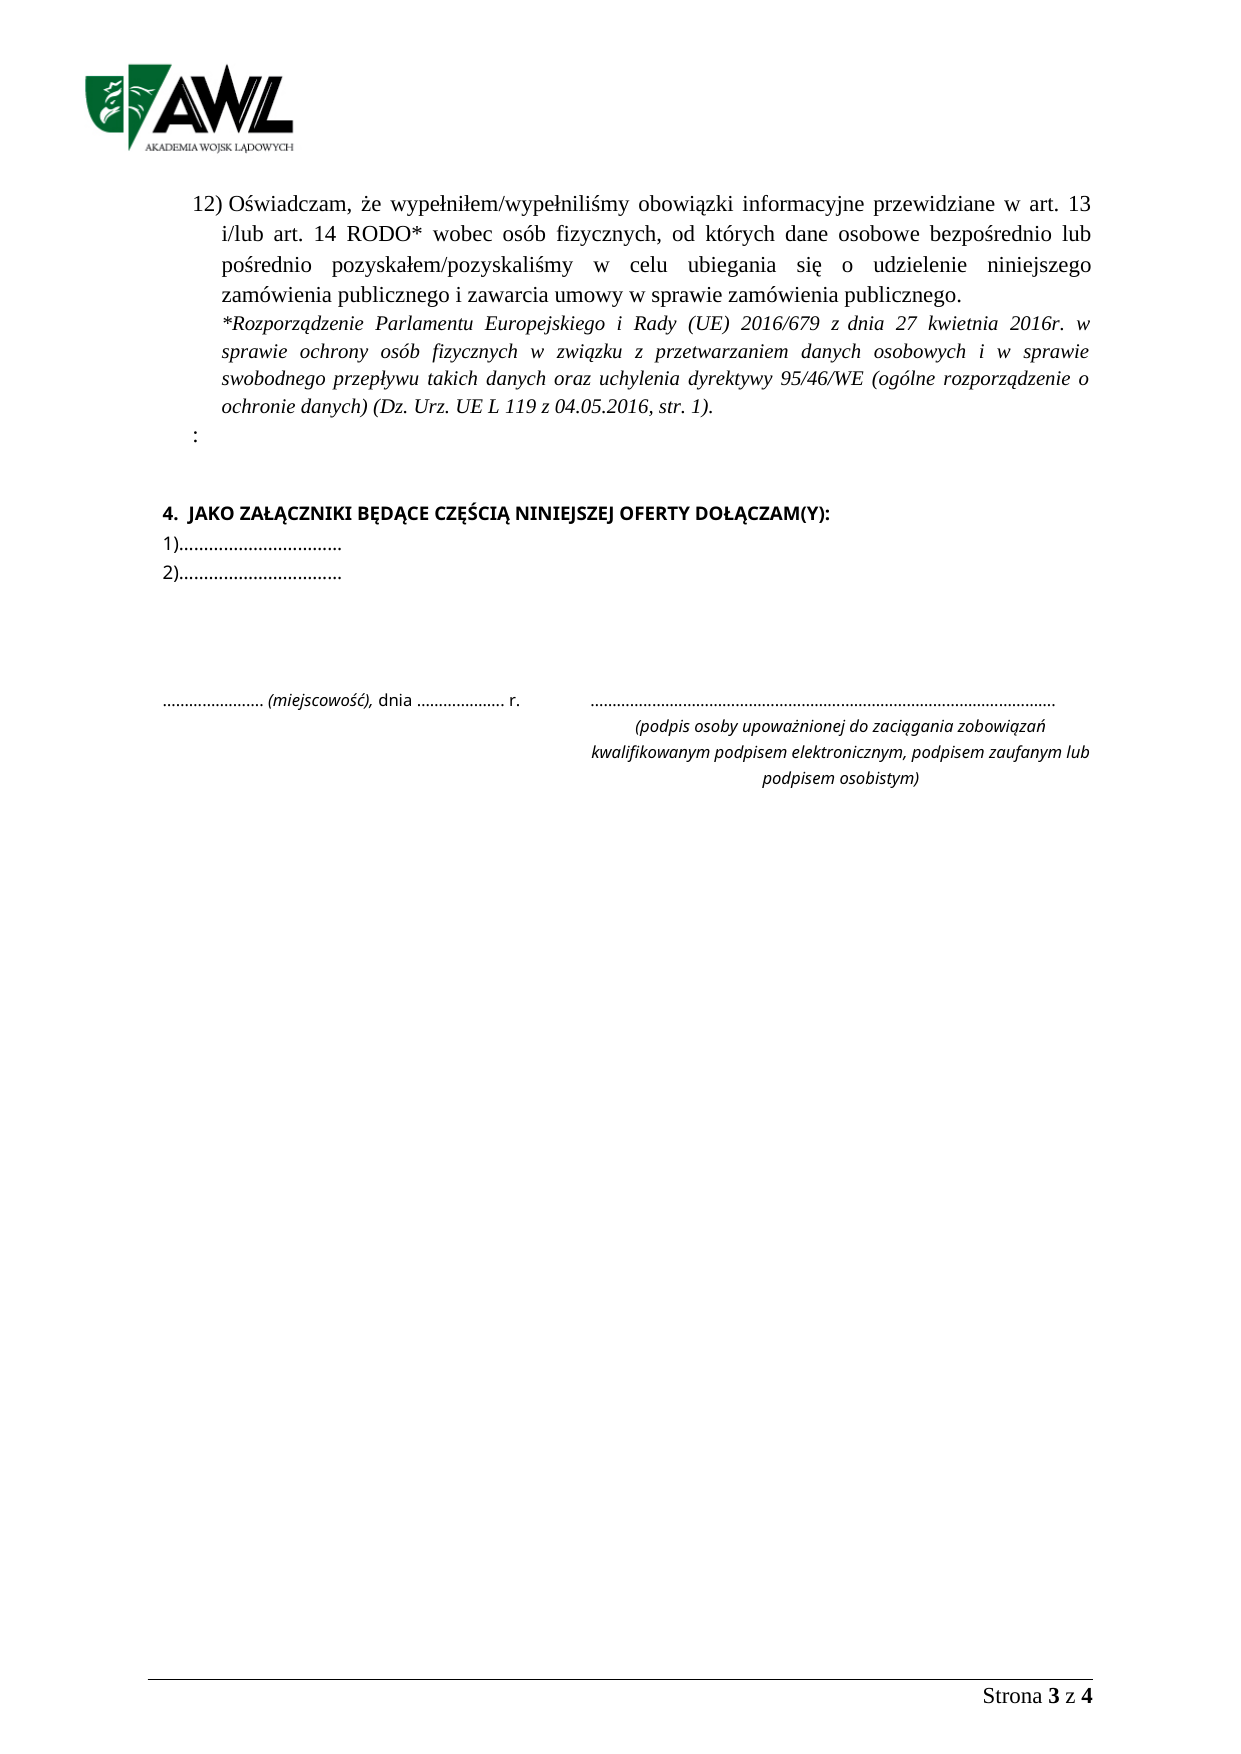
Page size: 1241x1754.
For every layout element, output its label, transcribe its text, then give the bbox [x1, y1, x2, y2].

picture [0, 0, 1241, 183]
text 4. JAKO ZAŁĄCZNIKI BĘDĄCE CZĘŚCIĄ NINIEJSZEJ OFERTY DOŁĄCZAM(Y): [162, 501, 1093, 526]
text 1)…………………………… [162, 530, 1093, 555]
text …………….……. (miejscowość), dnia ………….……. r. …………..…….…………………………………………………………………………. [162, 689, 1093, 711]
list : [192, 421, 1093, 448]
text 2)…………………………… [162, 559, 1093, 584]
list Oświadczam, że wypełniłem/wypełniliśmy obowiązki informacyjne przewidziane w art. 13 i/lub art. 14 RODO* wobec osób fizycznych, od których dane osobowe bezpośrednio lub pośrednio pozyskałem/pozyskaliśmy w celu ubiegania się o udzielenie niniejszego zamówienia publicznego i zawarcia umowy w sprawie zamówienia publicznego. [192, 190, 1093, 307]
text (podpis osoby upoważnionej do zaciągania zobowiązań kwalifikowanym podpisem elektronicznym, podpisem zaufanym lub podpisem osobistym) [591, 715, 1093, 789]
text *Rozporządzenie Parlamentu Europejskiego i Rady (UE) 2016/679 z dnia 27 kwietnia 2016r. w sprawie ochrony osób fizycznych w związku z przetwarzaniem danych osobowych i w sprawie swobodnego przepływu takich danych oraz uchylenia dyrektywy 95/46/WE (ogólne rozporządzenie o ochronie danych) (Dz. Urz. UE L 119 z 04.05.2016, str. 1). [221, 311, 1093, 418]
